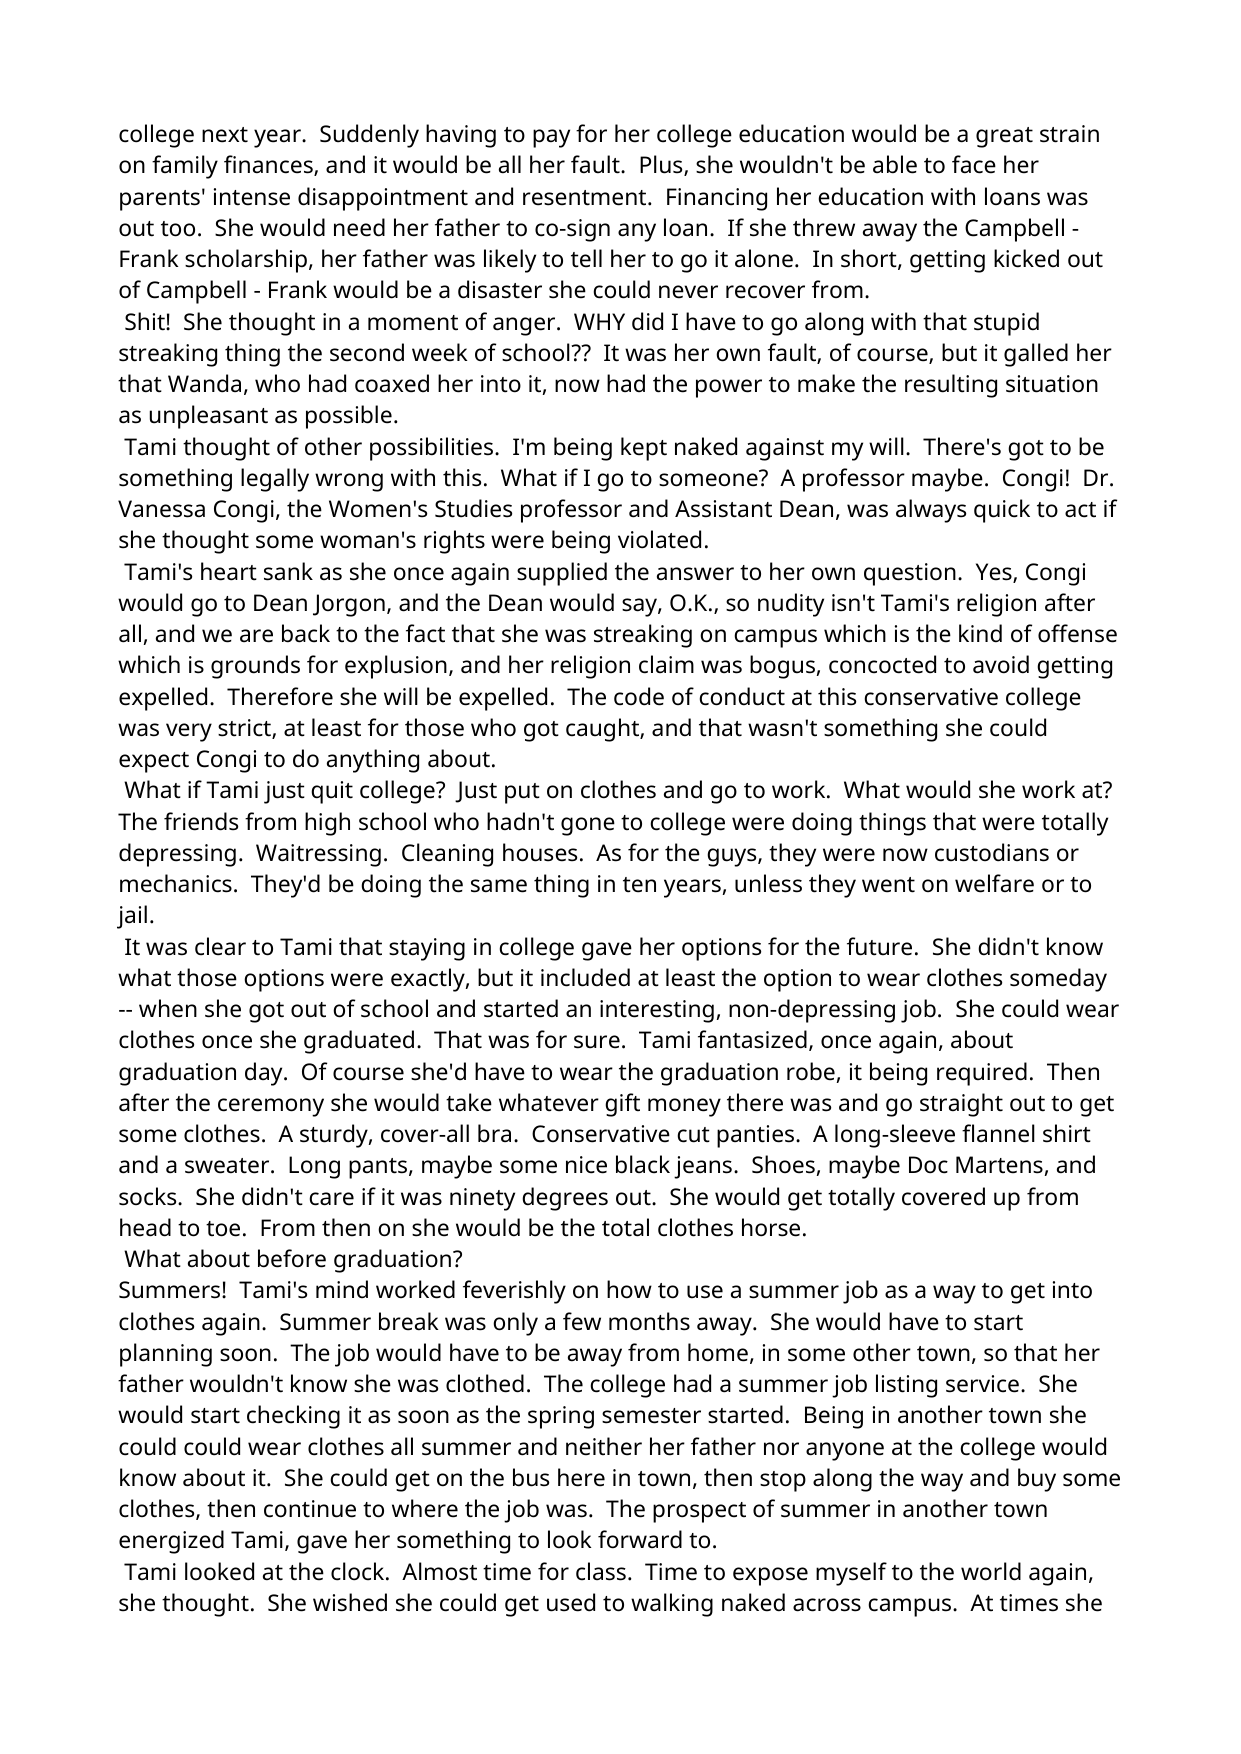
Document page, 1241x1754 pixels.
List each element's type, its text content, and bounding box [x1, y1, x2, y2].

text Summers! Tami's mind worked feverishly on how to use a summer job as a way to get into clothes again. Summer break was only a few months away. She would have to start planning soon. The job would have to be away from home, in some other town, so that her father wouldn't know she was clothed. The college had a summer job listing service. She would start checking it as soon as the spring semester started. Being in another town she could could wear clothes all summer and neither her father nor anyone at the college would know about it. She could get on the bus here in town, then stop along the way and buy some clothes, then continue to where the job was. The prospect of summer in another town energized Tami, gave her something to look forward to. [118, 1274, 1122, 1556]
text It was clear to Tami that staying in college gave her options for the future. She didn't know what those options were exactly, but it included at least the option to wear clothes someday -- when she got out of school and started an interesting, non-depressing job. She could wear clothes once she graduated. That was for sure. Tami fantasized, once again, about graduation day. Of course she'd have to wear the graduation robe, it being required. Then after the ceremony she would take whatever gift money there was and go straight out to get some clothes. A sturdy, cover-all bra. Conservative cut panties. A long-sleeve flannel shirt and a sweater. Long pants, maybe some nice black jeans. Shoes, maybe Doc Martens, and socks. She didn't care if it was ninety degrees out. She would get totally covered up from head to toe. From then on she would be the total clothes horse. [118, 931, 1122, 1243]
text What if Tami just quit college? Just put on clothes and go to work. What would she work at? The friends from high school who hadn't gone to college were doing things that were totally depressing. Waitressing. Cleaning houses. As for the guys, they were now custodians or mechanics. They'd be doing the same thing in ten years, unless they went on welfare or to jail. [118, 774, 1122, 931]
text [118, 1556, 1122, 1618]
text What about before graduation? [118, 1243, 1122, 1274]
text Shit! She thought in a moment of anger. WHY did I have to go along with that stupid streaking thing the second week of school?? It was her own fault, of course, but it galled her that Wanda, who had coaxed her into it, now had the power to make the resulting situation as unpleasant as possible. [118, 306, 1122, 431]
text Tami thought of other possibilities. I'm being kept naked against my will. There's got to be something legally wrong with this. What if I go to someone? A professor maybe. Congi! Dr. Vanessa Congi, the Women's Studies professor and Assistant Dean, was always quick to act if she thought some woman's rights were being violated. [118, 431, 1122, 556]
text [118, 118, 1122, 306]
text Tami's heart sank as she once again supplied the answer to her own question. Yes, Congi would go to Dean Jorgon, and the Dean would say, O.K., so nudity isn't Tami's religion after all, and we are back to the fact that she was streaking on campus which is the kind of offense which is grounds for explusion, and her religion claim was bogus, concocted to avoid getting expelled. Therefore she will be expelled. The code of conduct at this conservative college was very strict, at least for those who got caught, and that wasn't something she could expect Congi to do anything about. [118, 556, 1122, 774]
